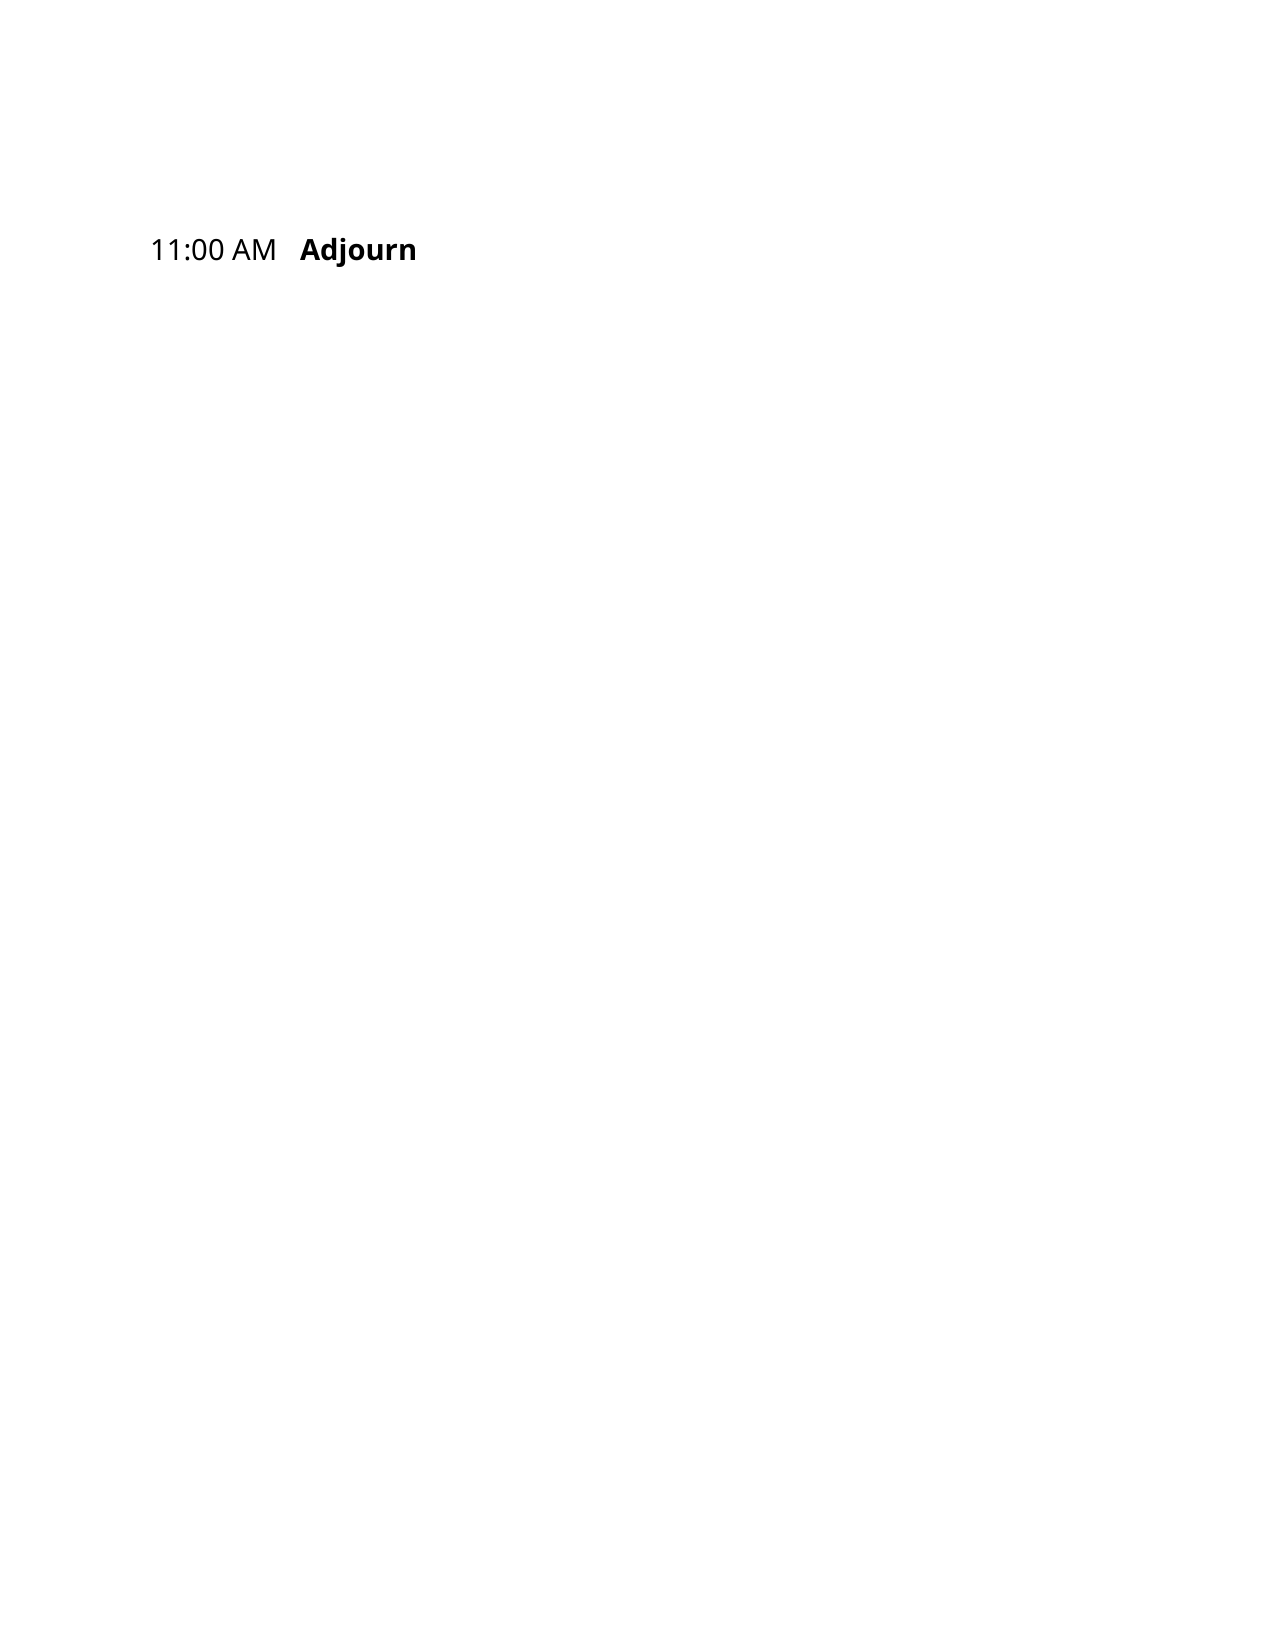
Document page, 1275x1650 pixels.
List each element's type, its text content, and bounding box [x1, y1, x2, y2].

text 11:00 AM Adjourn [150, 229, 1200, 269]
